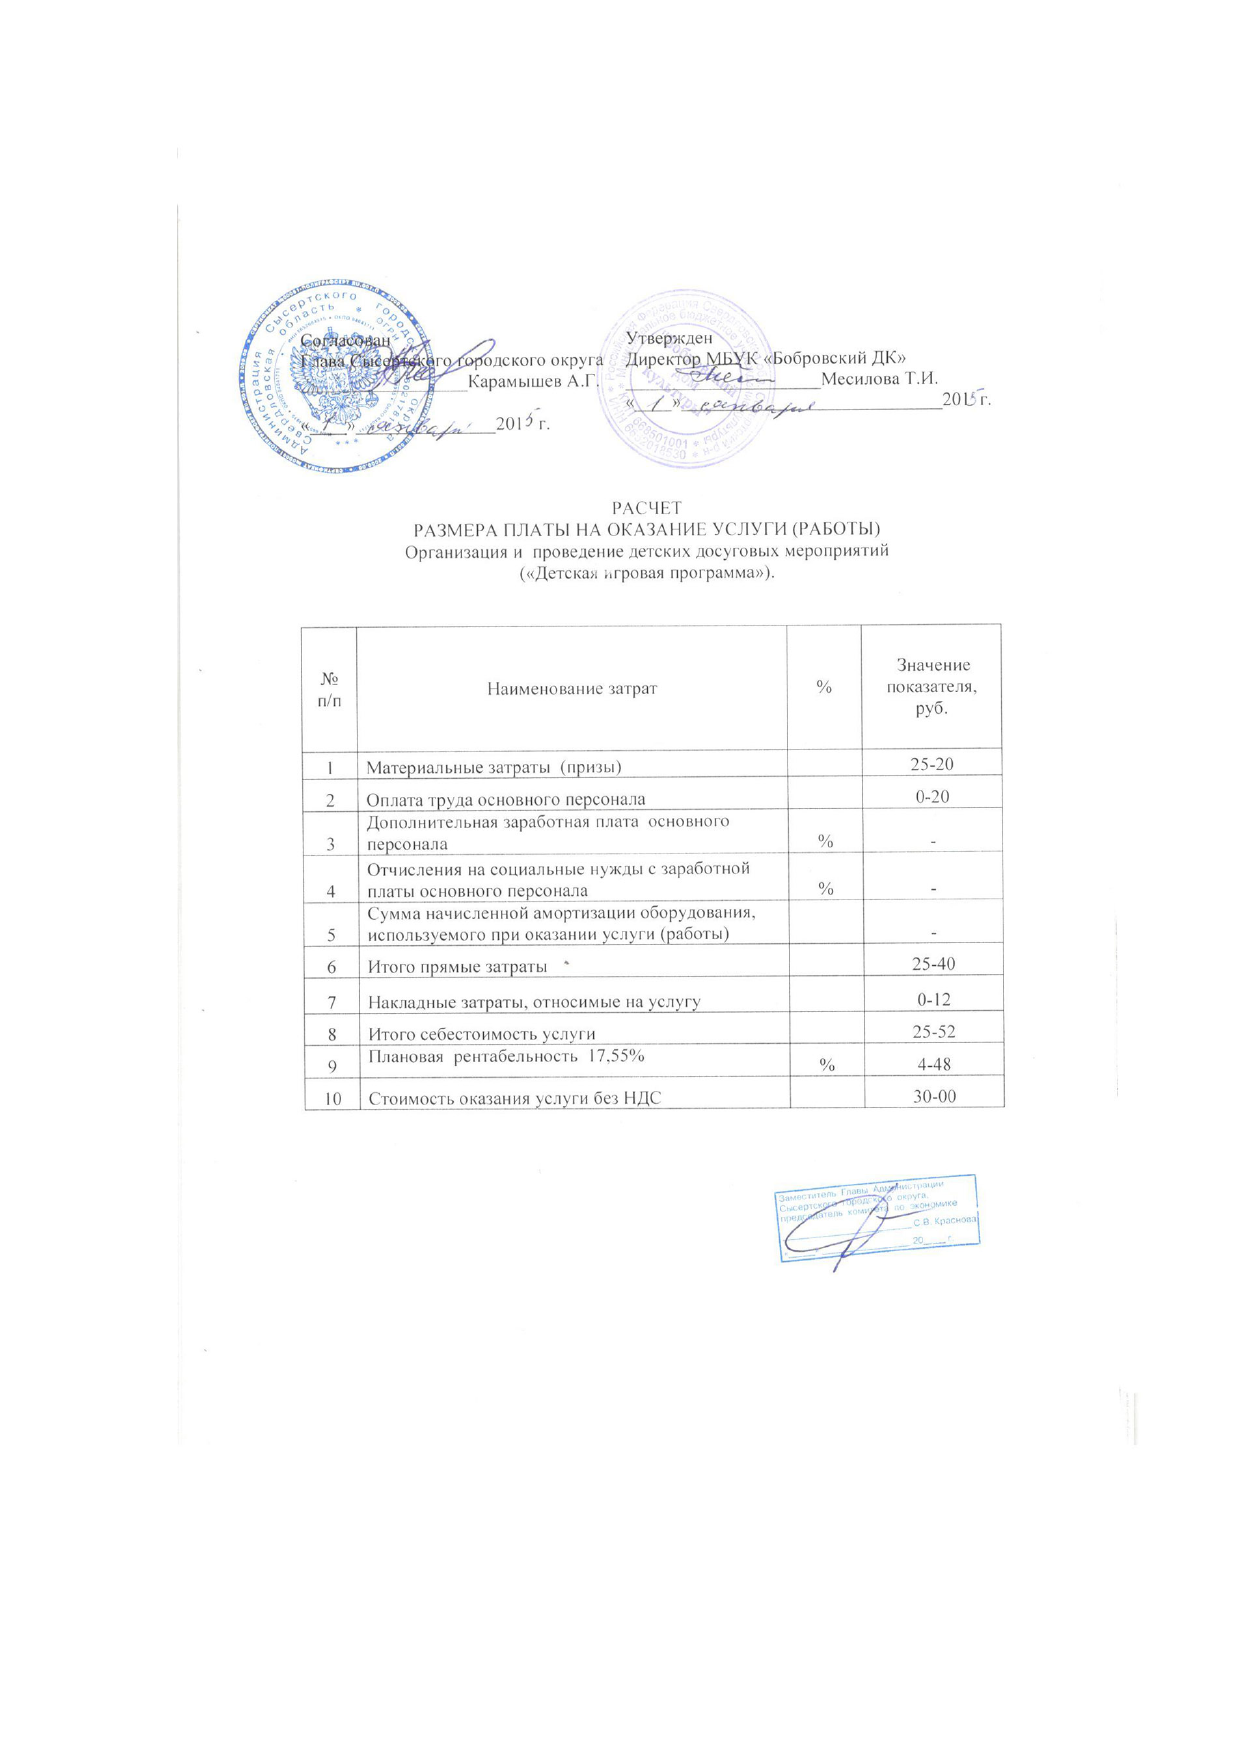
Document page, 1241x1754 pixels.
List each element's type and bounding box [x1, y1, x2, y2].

picture [177, 118, 1153, 1459]
